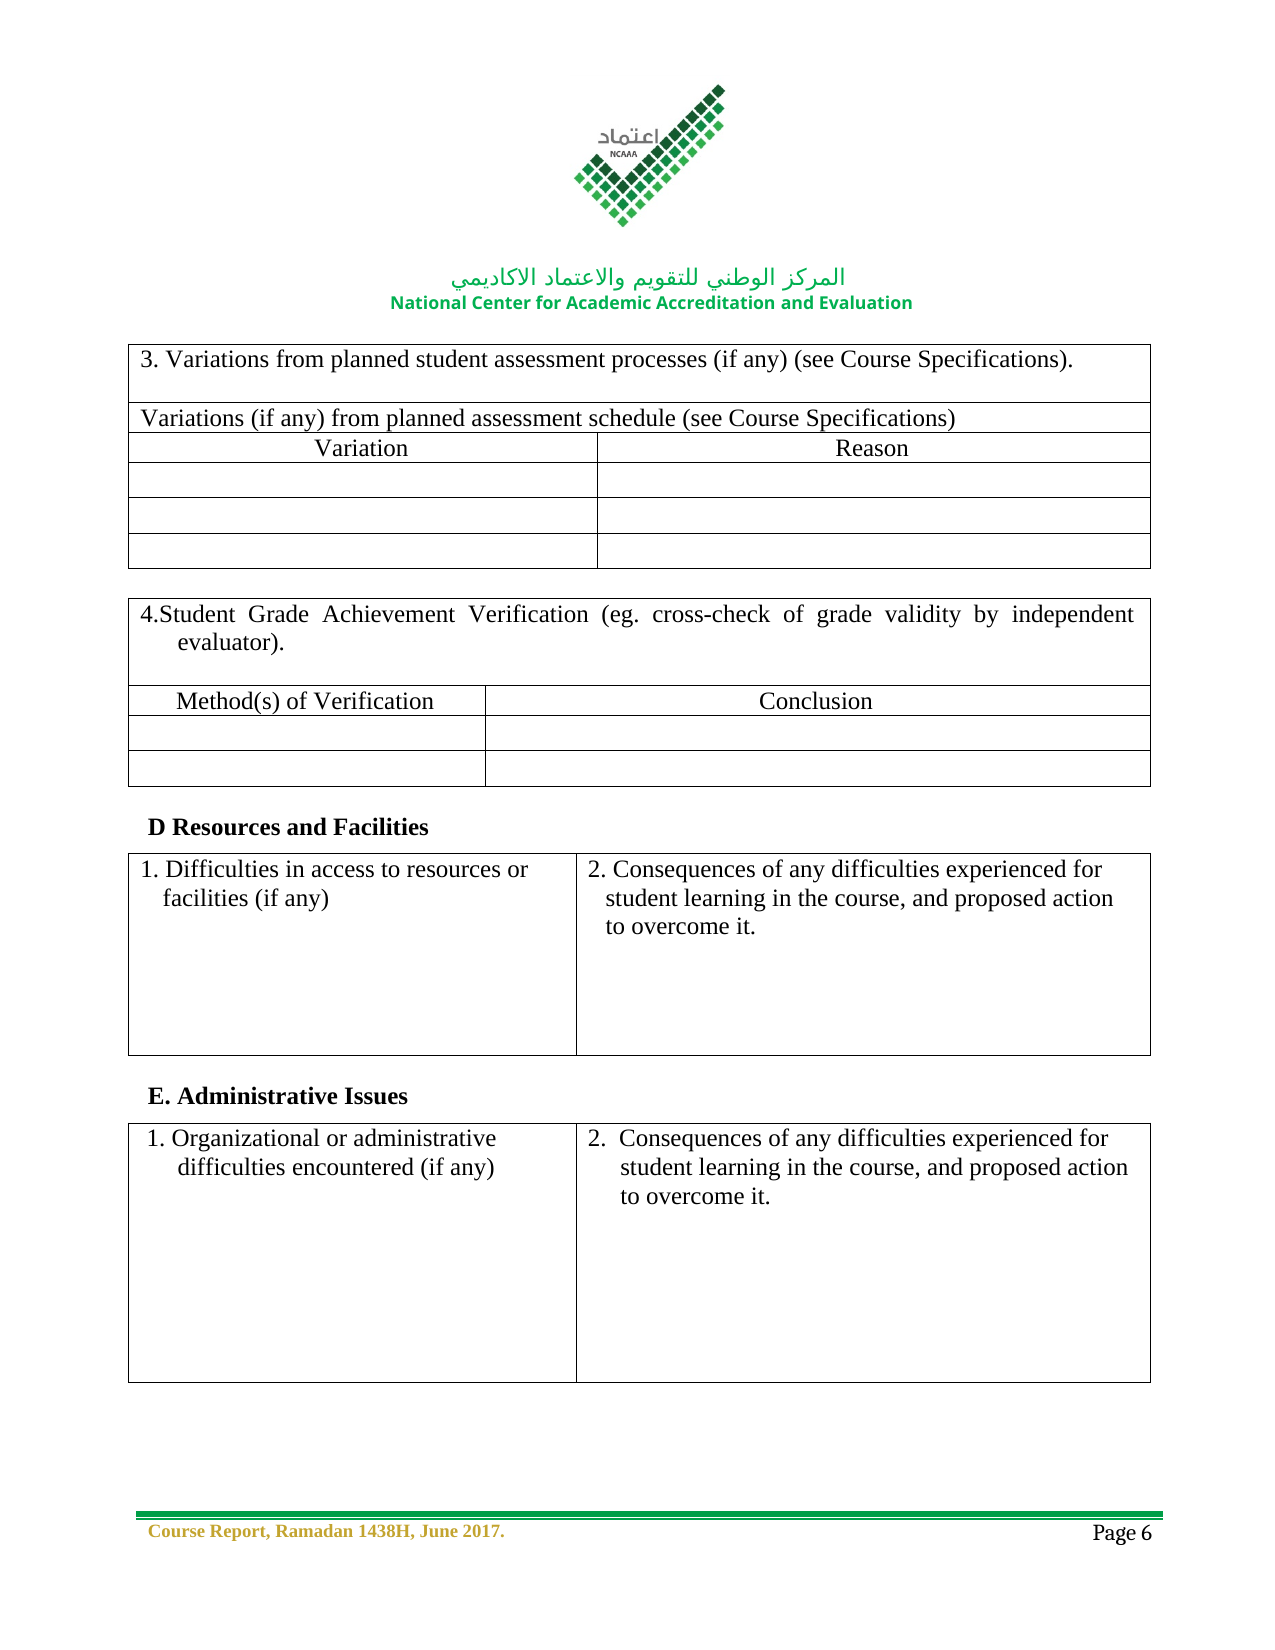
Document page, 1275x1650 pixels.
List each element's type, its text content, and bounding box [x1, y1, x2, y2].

table_cell Reason [598, 433, 1150, 462]
table_header 2. Consequences of any difficulties experienced for student learning in the course, and proposed action to overcome it. [577, 1124, 1150, 1382]
table_cell Method(s) of Verification [129, 686, 485, 715]
table_cell [129, 751, 485, 786]
table_cell [129, 463, 597, 497]
table_cell [486, 716, 1150, 750]
table_cell [598, 534, 1150, 568]
table_cell Variation [129, 433, 597, 462]
table_cell [486, 751, 1150, 786]
table_cell [598, 463, 1150, 497]
table_cell Conclusion [486, 686, 1150, 715]
table_cell [598, 498, 1150, 532]
table_header 1. Organizational or administrative difficulties encountered (if any) [129, 1124, 576, 1382]
text E. Administrative Issues [148, 1081, 1147, 1110]
table_header 3. Variations from planned student assessment processes (if any) (see Course Specifications). [129, 345, 1150, 402]
table_cell [129, 716, 485, 750]
picture [569, 75, 730, 236]
text D Resources and Facilities [148, 812, 1147, 840]
table_header 2. Consequences of any difficulties experienced for student learning in the course, and proposed action to overcome it. [577, 854, 1150, 1055]
table_cell [129, 498, 597, 532]
table_header 1. Difficulties in access to resources or facilities (if any) [129, 854, 576, 1055]
table_header 4.Student Grade Achievement Verification (eg. cross-check of grade validity by independent evaluator). [129, 599, 1150, 685]
table_cell [129, 534, 597, 568]
table_cell Variations (if any) from planned assessment schedule (see Course Specifications) [129, 403, 1150, 432]
